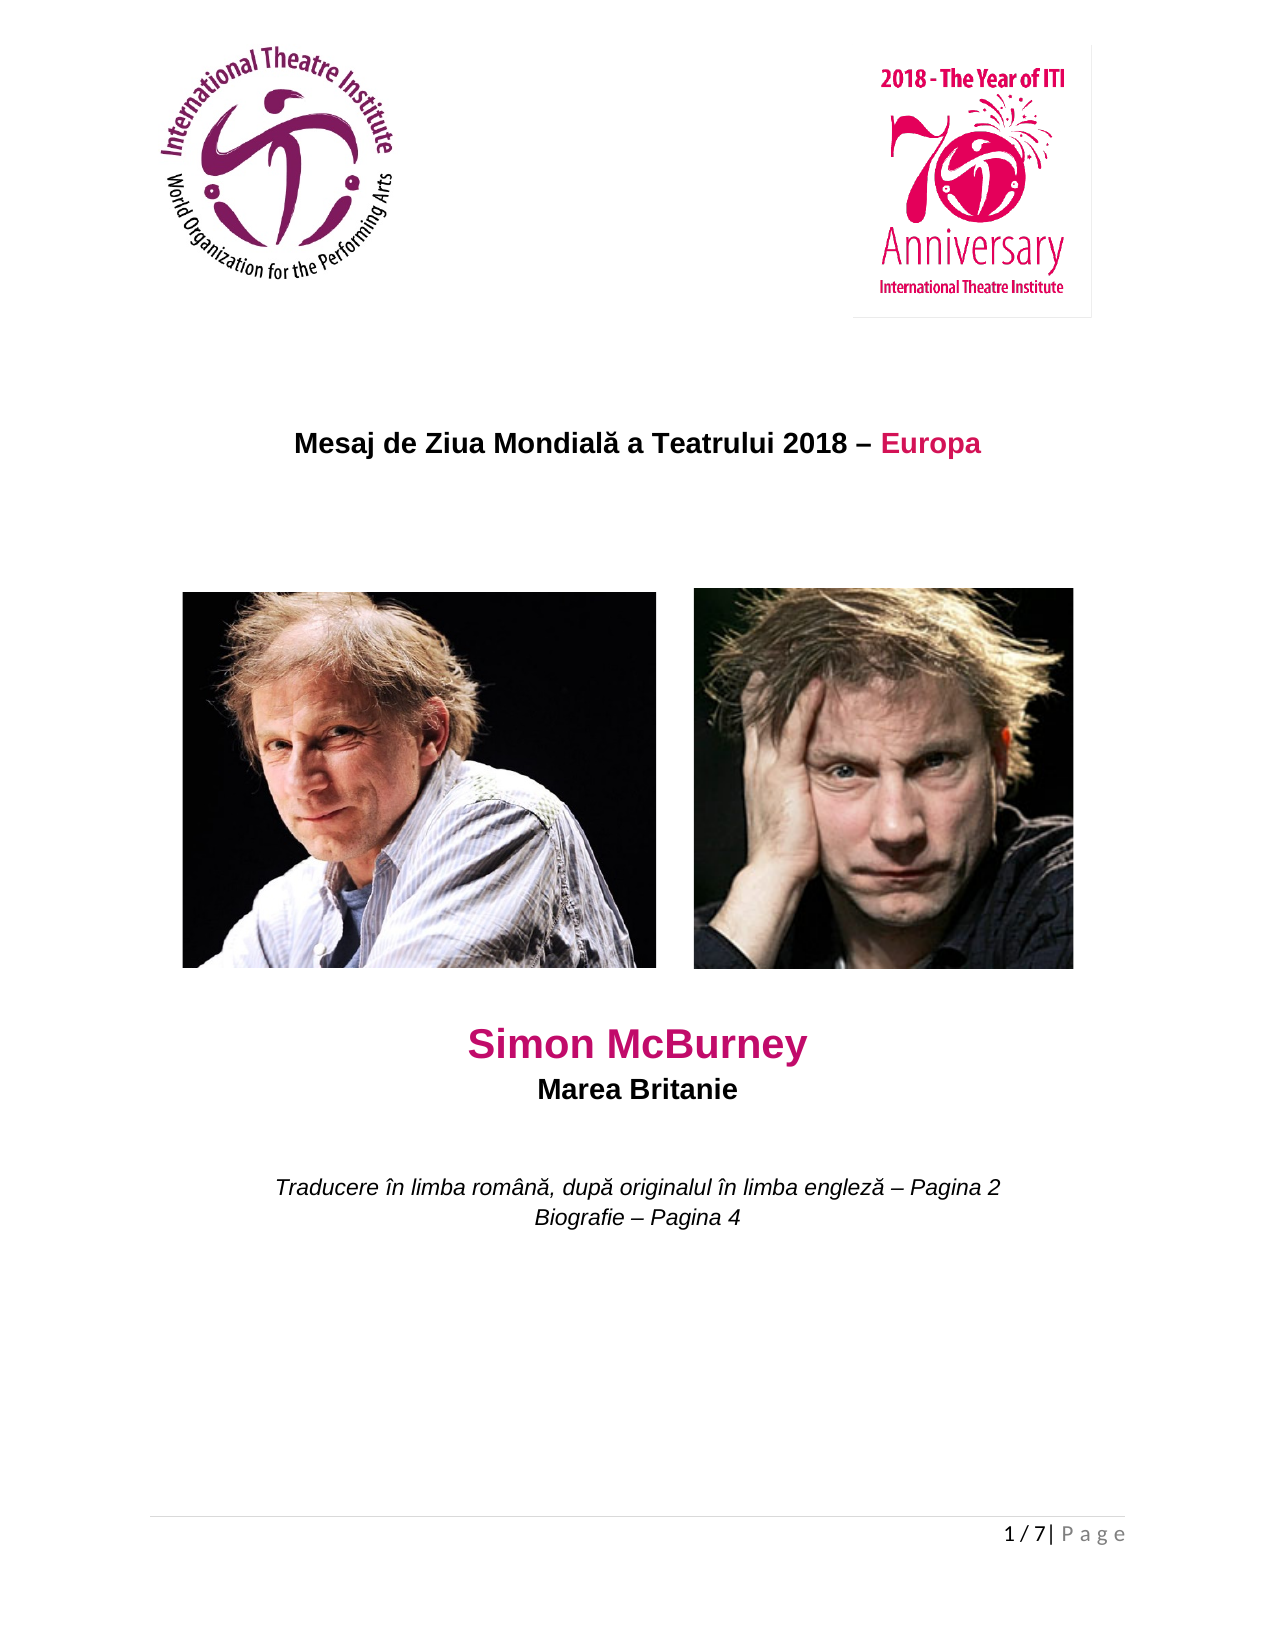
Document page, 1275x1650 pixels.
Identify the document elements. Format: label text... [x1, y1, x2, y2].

text Mesaj de Ziua Mondială a Teatrului 2018 – Europa [150, 426, 1125, 492]
picture [182, 592, 657, 968]
text Biografie – Pagina 4 [150, 1204, 1125, 1231]
text Traducere în limba română, după originalul în limba engleză – Pagina 2 [150, 1174, 1125, 1201]
picture [693, 588, 1074, 969]
picture [852, 44, 1092, 318]
picture [147, 33, 406, 292]
